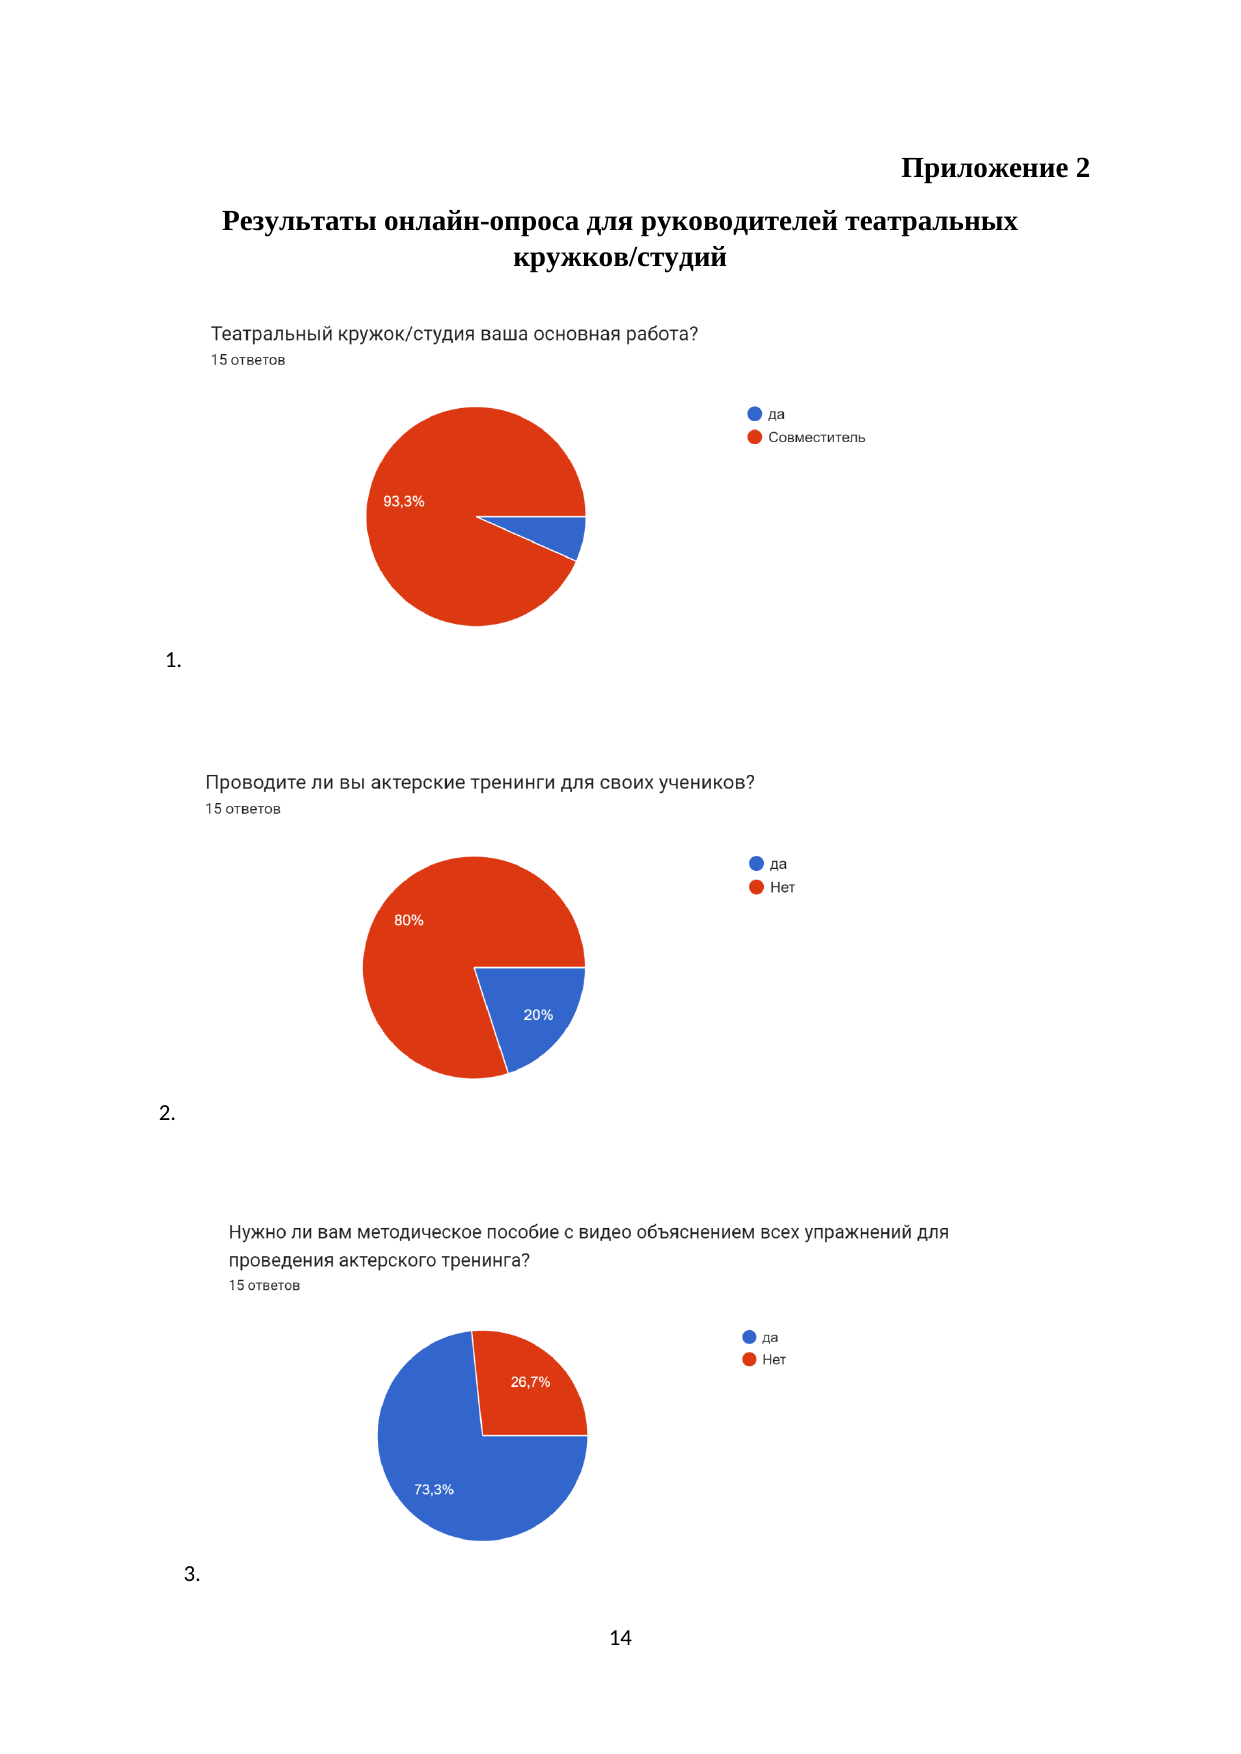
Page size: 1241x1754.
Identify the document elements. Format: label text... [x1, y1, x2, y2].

text Результаты онлайн-опроса для руководителей театральных кружков/студий [150, 203, 1090, 272]
picture [182, 291, 1076, 668]
text Приложение 2 [150, 150, 1090, 183]
picture [200, 1192, 1057, 1581]
picture [175, 739, 1082, 1121]
